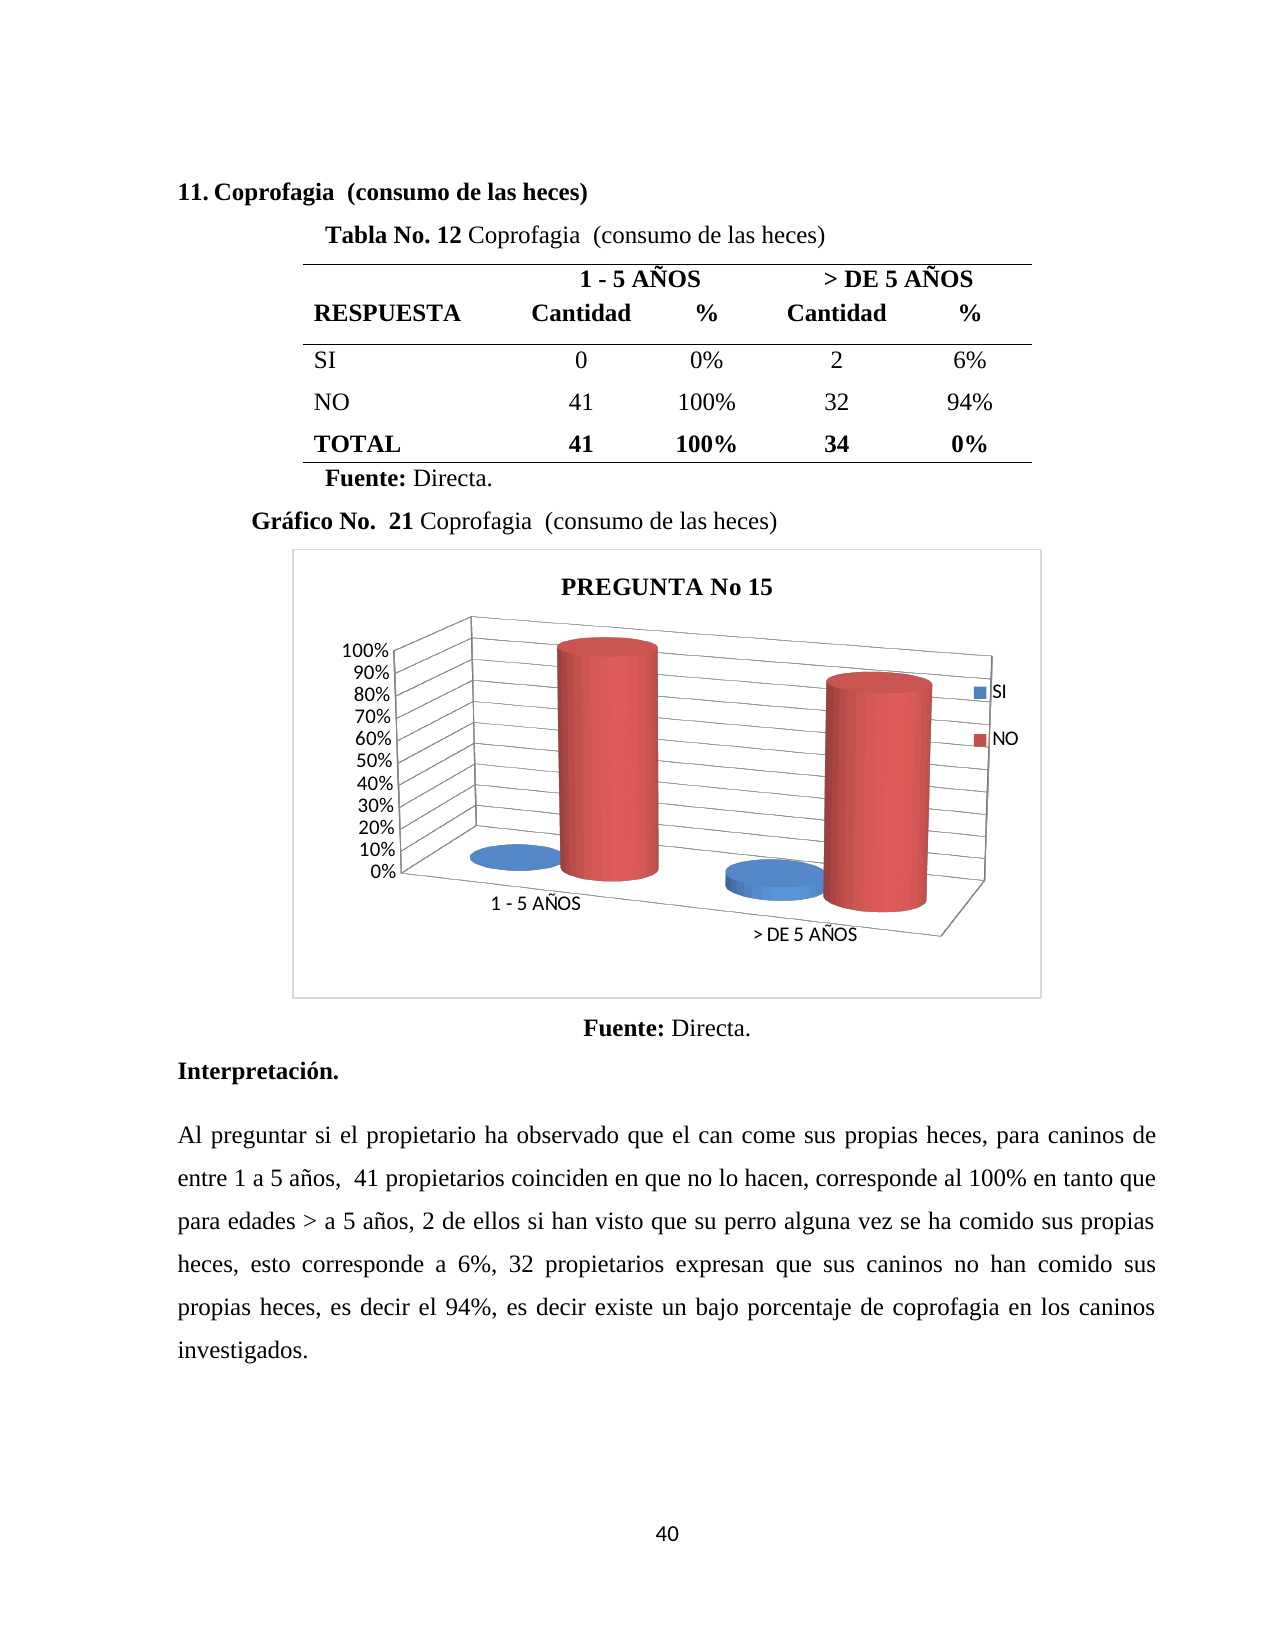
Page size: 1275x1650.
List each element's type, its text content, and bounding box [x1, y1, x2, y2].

text Fuente: Directa. [251, 463, 1157, 491]
table_cell 41 [515, 387, 648, 429]
table_cell 94% [908, 387, 1032, 429]
table_cell Cantidad [766, 297, 908, 344]
text 11. Coprofagia (consumo de las heces) [177, 177, 1157, 206]
table_cell TOTAL [303, 429, 515, 462]
table_cell 100% [648, 387, 766, 429]
subtitle Gráfico No. 21 Coprofagia (consumo de las heces) [177, 506, 1157, 534]
table_cell 0% [648, 345, 766, 387]
table_cell 100% [648, 429, 766, 462]
table_cell NO [303, 387, 515, 429]
table_cell % [648, 297, 766, 344]
text Interpretación. [177, 1056, 1157, 1085]
subtitle Tabla No. 12 Coprofagia (consumo de las heces) [251, 220, 1157, 249]
table_cell 2 [766, 345, 908, 387]
table_cell 0 [515, 345, 648, 387]
table_cell 32 [766, 387, 908, 429]
table_cell 41 [515, 429, 648, 462]
table_cell SI [303, 345, 515, 387]
table_cell 0% [908, 429, 1032, 462]
table_cell % [908, 297, 1032, 344]
text Al preguntar si el propietario ha observado que el can come sus propias heces, para caninos de entre 1 a 5 años, 41 propietarios coinciden en que no lo hacen, corresponde al 100% en tanto que para edades > a 5 años, 2 de ellos si han visto que su perro alguna vez se ha comido sus propias heces, esto corresponde a 6%, 32 propietarios expresan que sus caninos no han comido sus propias heces, es decir el 94%, es decir existe un bajo porcentaje de coprofagia en los caninos investigados. [177, 1120, 1157, 1364]
table_cell 34 [766, 429, 908, 462]
text Fuente: Directa. [177, 1013, 1157, 1042]
table_header 1 - 5 AÑOS [515, 265, 766, 297]
table_header > DE 5 AÑOS [766, 265, 1032, 297]
table_cell Cantidad [515, 297, 648, 344]
table_cell 6% [908, 345, 1032, 387]
table_header RESPUESTA [303, 265, 515, 344]
